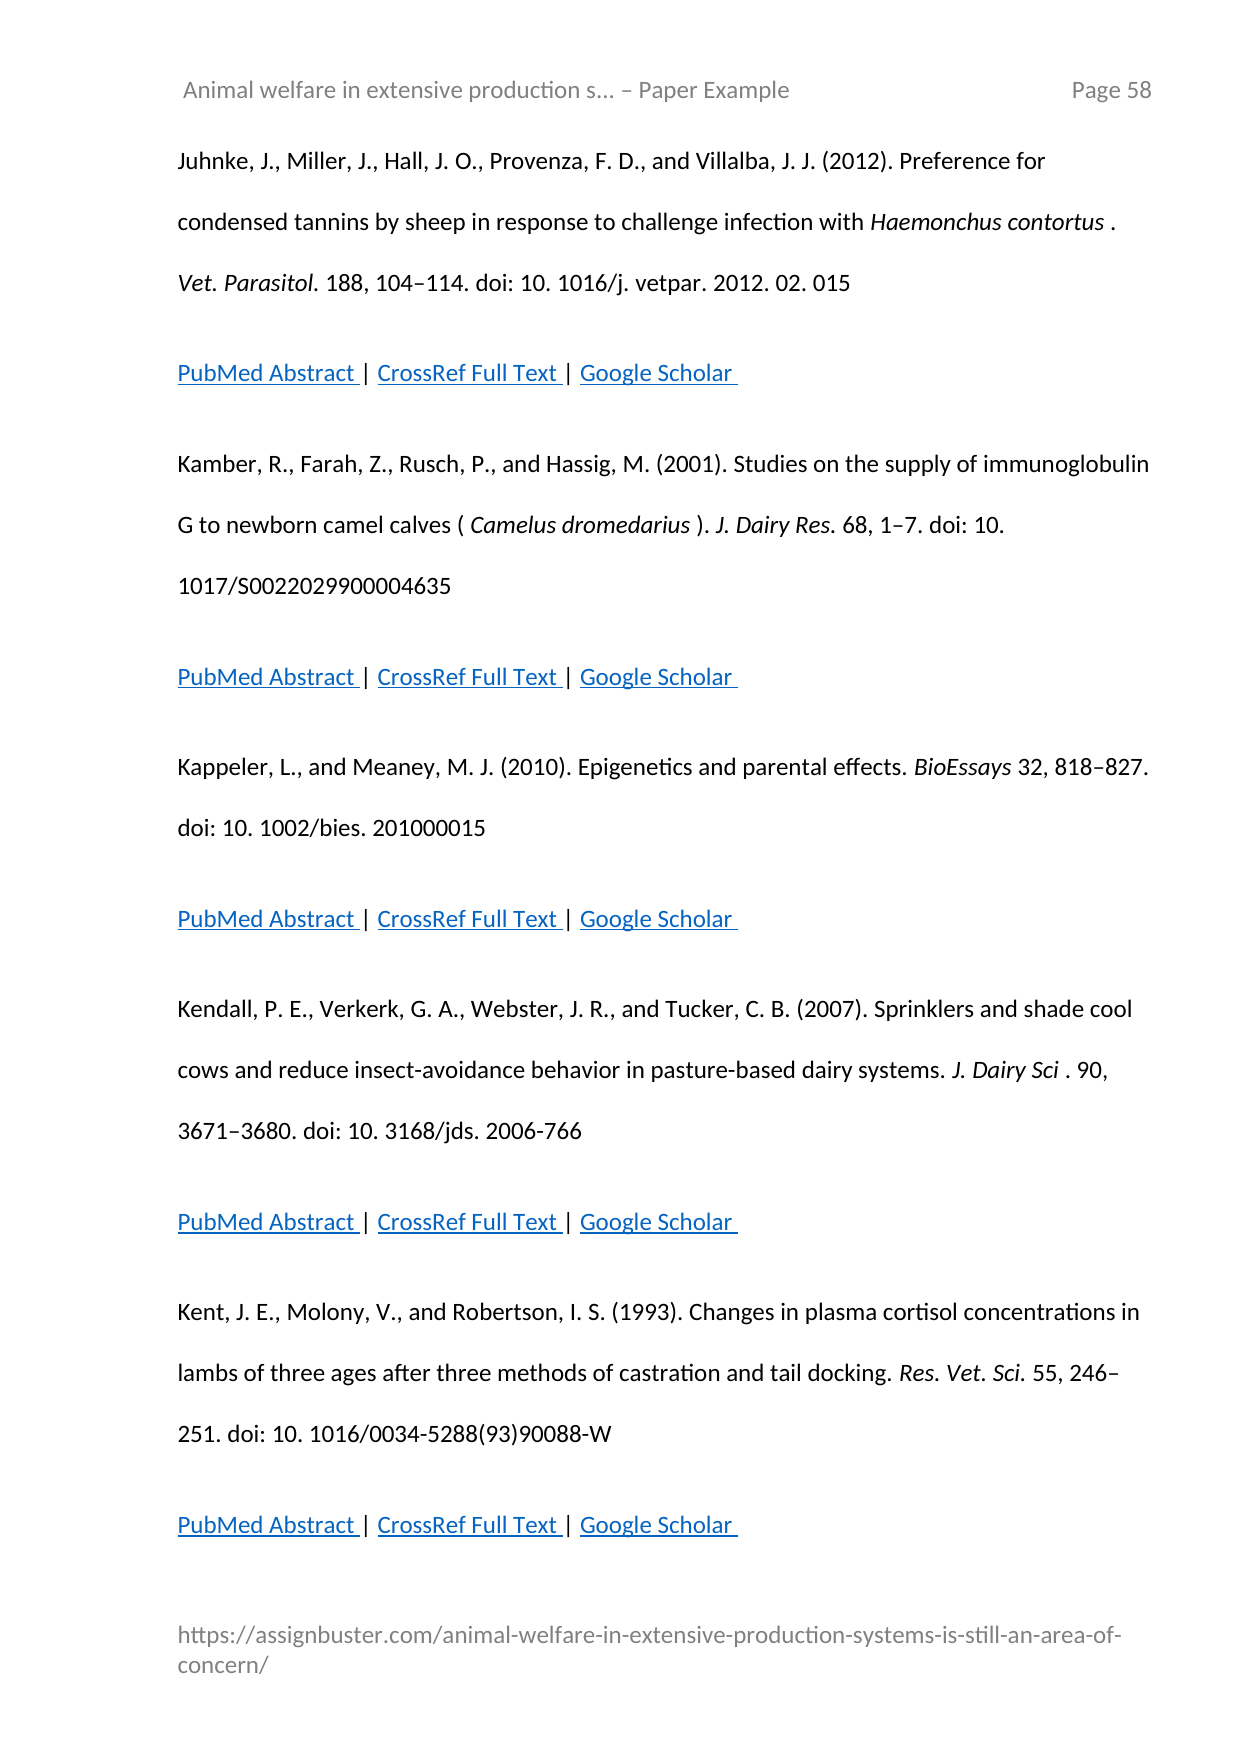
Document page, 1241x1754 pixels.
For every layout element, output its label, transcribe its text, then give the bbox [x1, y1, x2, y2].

text PubMed Abstract | CrossRef Full Text | Google Scholar [177, 358, 1152, 388]
text Kamber, R., Farah, Z., Rusch, P., and Hassig, M. (2001). Studies on the supply of immunoglobulin G to newborn camel calves ( Camelus dromedarius ). J. Dairy Res. 68, 1–7. doi: 10. 1017/S0022029900004635 [177, 448, 1152, 601]
text Kappeler, L., and Meaney, M. J. (2010). Epigenetics and parental effects. BioEssays 32, 818–827. doi: 10. 1002/bies. 201000015 [177, 751, 1152, 843]
text PubMed Abstract | CrossRef Full Text | Google Scholar [177, 661, 1152, 691]
text PubMed Abstract | CrossRef Full Text | Google Scholar [177, 1509, 1152, 1539]
text Juhnke, J., Miller, J., Hall, J. O., Provenza, F. D., and Villalba, J. J. (2012). Preference for condensed tannins by sheep in response to challenge infection with Haemonchus contortus . Vet. Parasitol. 188, 104–114. doi: 10. 1016/j. vetpar. 2012. 02. 015 [177, 145, 1152, 298]
text Kent, J. E., Molony, V., and Robertson, I. S. (1993). Changes in plasma cortisol concentrations in lambs of three ages after three methods of castration and tail docking. Res. Vet. Sci. 55, 246–251. doi: 10. 1016/0034-5288(93)90088-W [177, 1296, 1152, 1449]
text PubMed Abstract | CrossRef Full Text | Google Scholar [177, 1206, 1152, 1236]
text Kendall, P. E., Verkerk, G. A., Webster, J. R., and Tucker, C. B. (2007). Sprinklers and shade cool cows and reduce insect-avoidance behavior in pasture-based dairy systems. J. Dairy Sci . 90, 3671–3680. doi: 10. 3168/jds. 2006-766 [177, 993, 1152, 1146]
text PubMed Abstract | CrossRef Full Text | Google Scholar [177, 903, 1152, 933]
